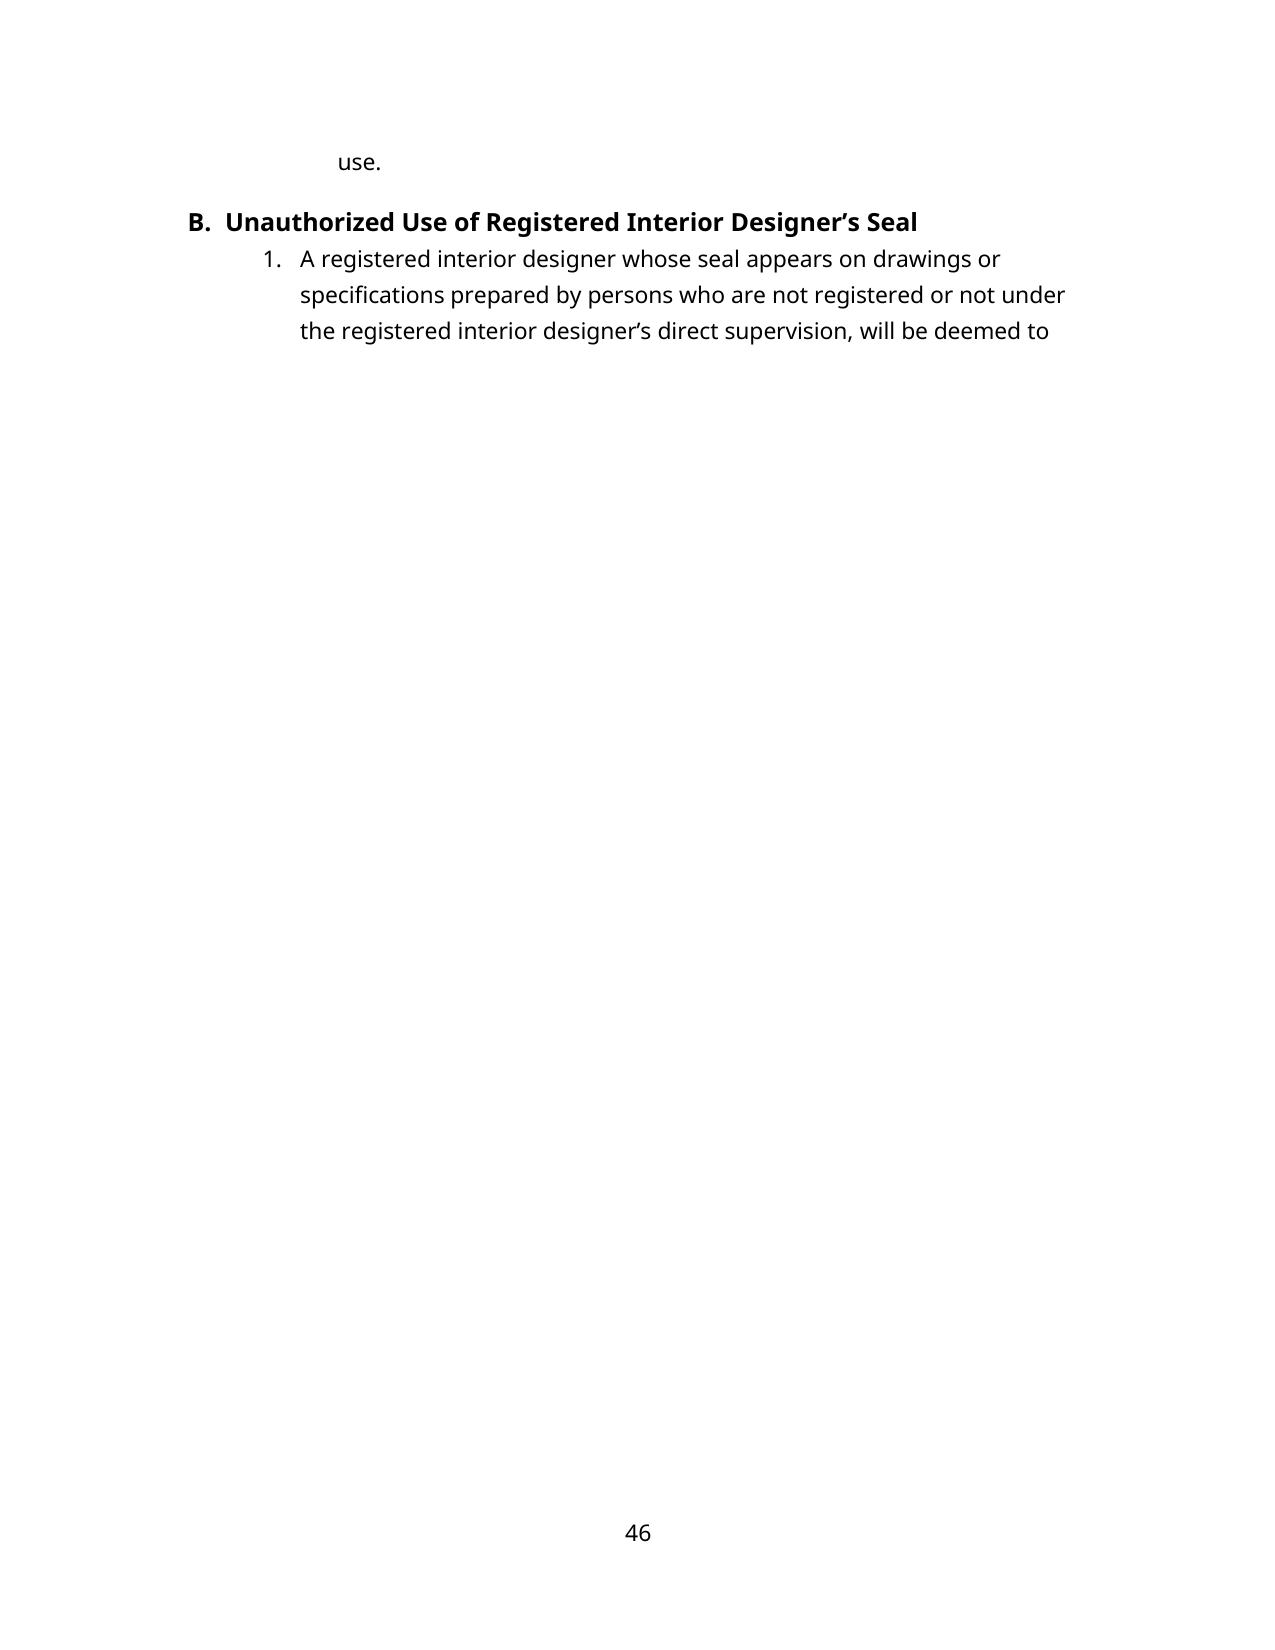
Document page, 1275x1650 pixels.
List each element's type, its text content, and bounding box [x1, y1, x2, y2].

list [300, 146, 1121, 177]
subtitle Unauthorized Use of Registered Interior Designer’s Seal [187, 205, 1137, 239]
list A registered interior designer whose seal appears on drawings or specifications prepared by persons who are not registered or not under the registered interior designer’s direct supervision, will be deemed to [262, 243, 1090, 346]
